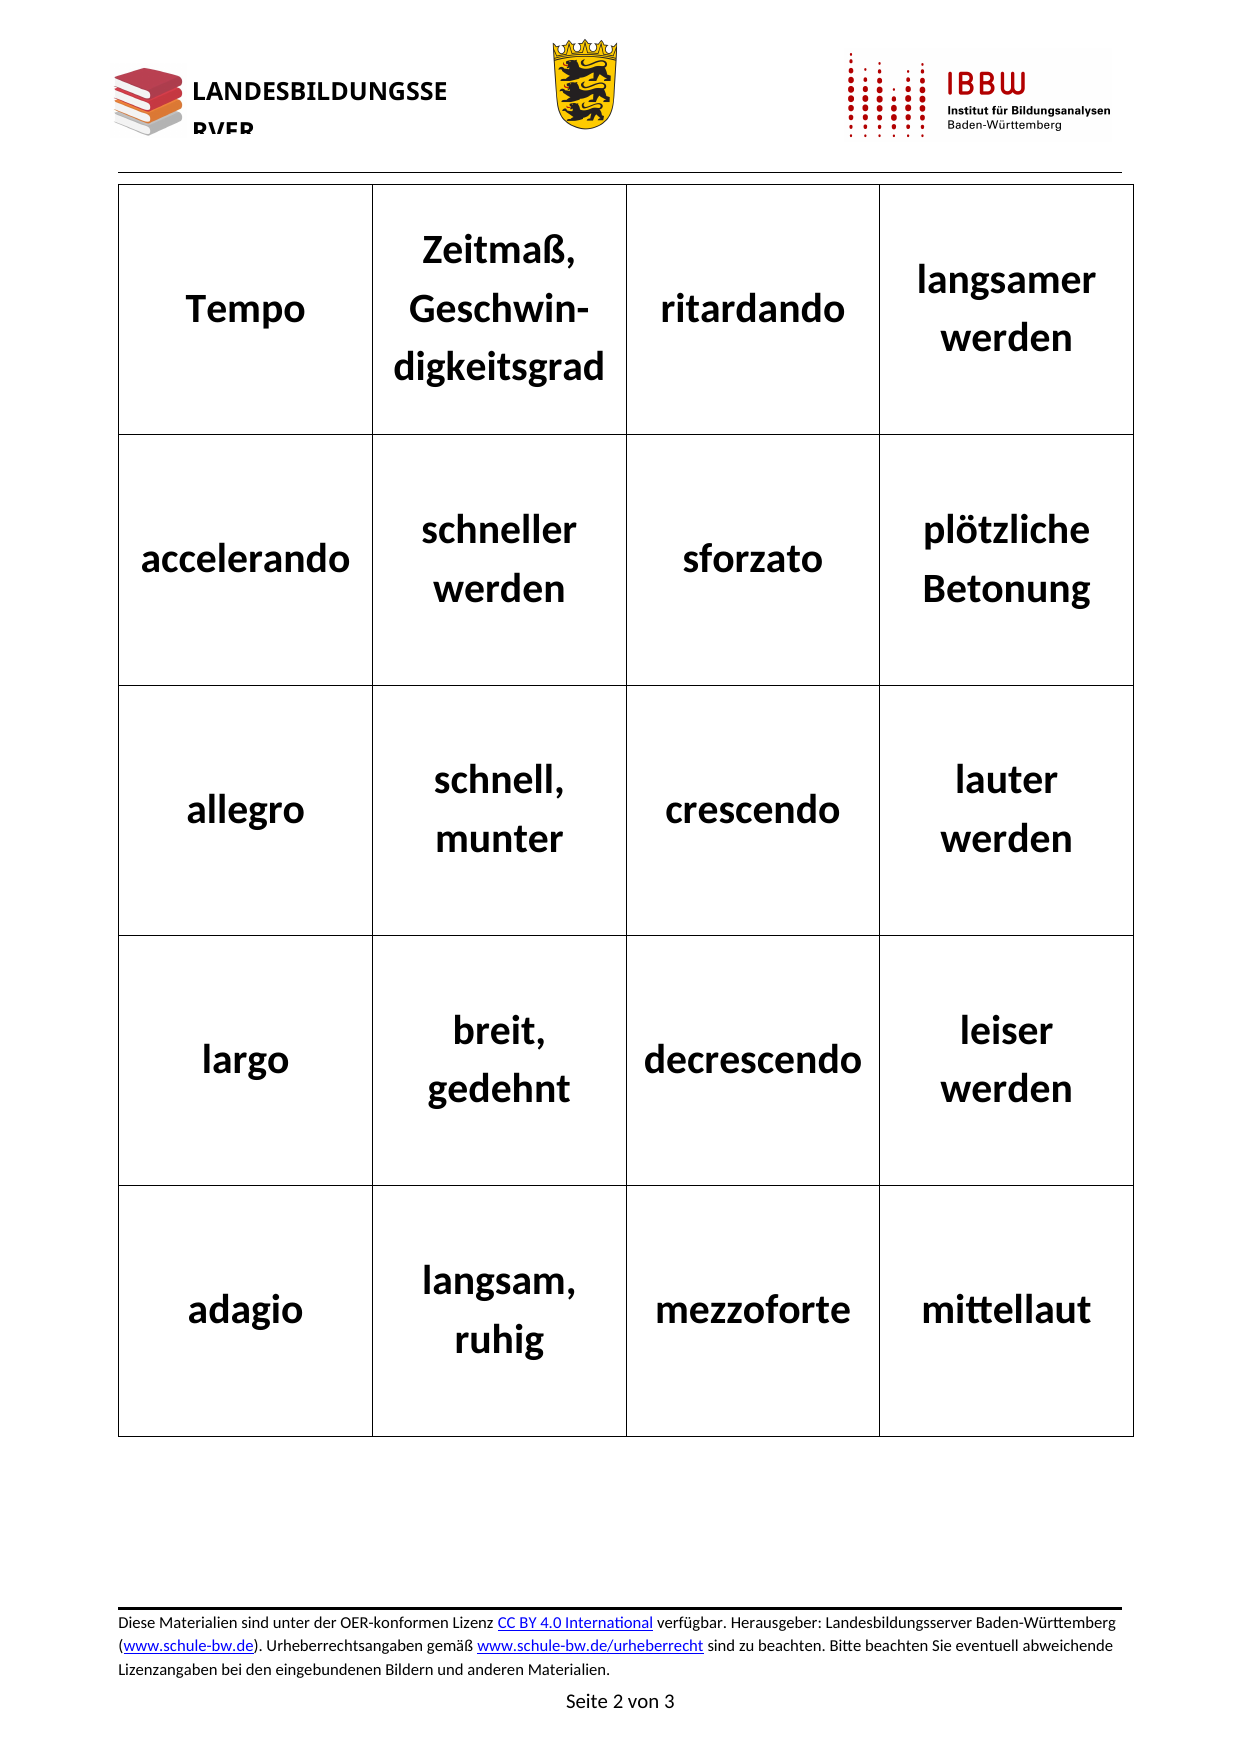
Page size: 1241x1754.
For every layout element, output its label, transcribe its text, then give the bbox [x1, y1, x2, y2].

table_cell Tempo [119, 185, 372, 434]
table_cell langsam, ruhig [373, 1186, 626, 1436]
table_cell Zeitmaß, Geschwin-digkeitsgrad [373, 185, 626, 434]
table_cell schneller werden [373, 435, 626, 684]
table_cell mittellaut [880, 1186, 1133, 1436]
picture [109, 63, 187, 138]
table_cell decrescendo [627, 936, 879, 1185]
table_cell lauter werden [880, 686, 1133, 935]
table_cell plötzliche Betonung [880, 435, 1133, 684]
table_cell langsamer werden [880, 185, 1133, 434]
table_cell accelerando [119, 435, 372, 684]
table_cell largo [119, 936, 372, 1185]
picture [552, 38, 618, 130]
table_cell ritardando [627, 185, 879, 434]
table_cell sforzato [627, 435, 879, 684]
table_cell leiser werden [880, 936, 1133, 1185]
picture [844, 48, 1113, 142]
table_cell schnell, munter [373, 686, 626, 935]
table_cell breit, gedehnt [373, 936, 626, 1185]
table_cell allegro [119, 686, 372, 935]
table_cell crescendo [627, 686, 879, 935]
table_cell adagio [119, 1186, 372, 1436]
table_cell mezzoforte [627, 1186, 879, 1436]
